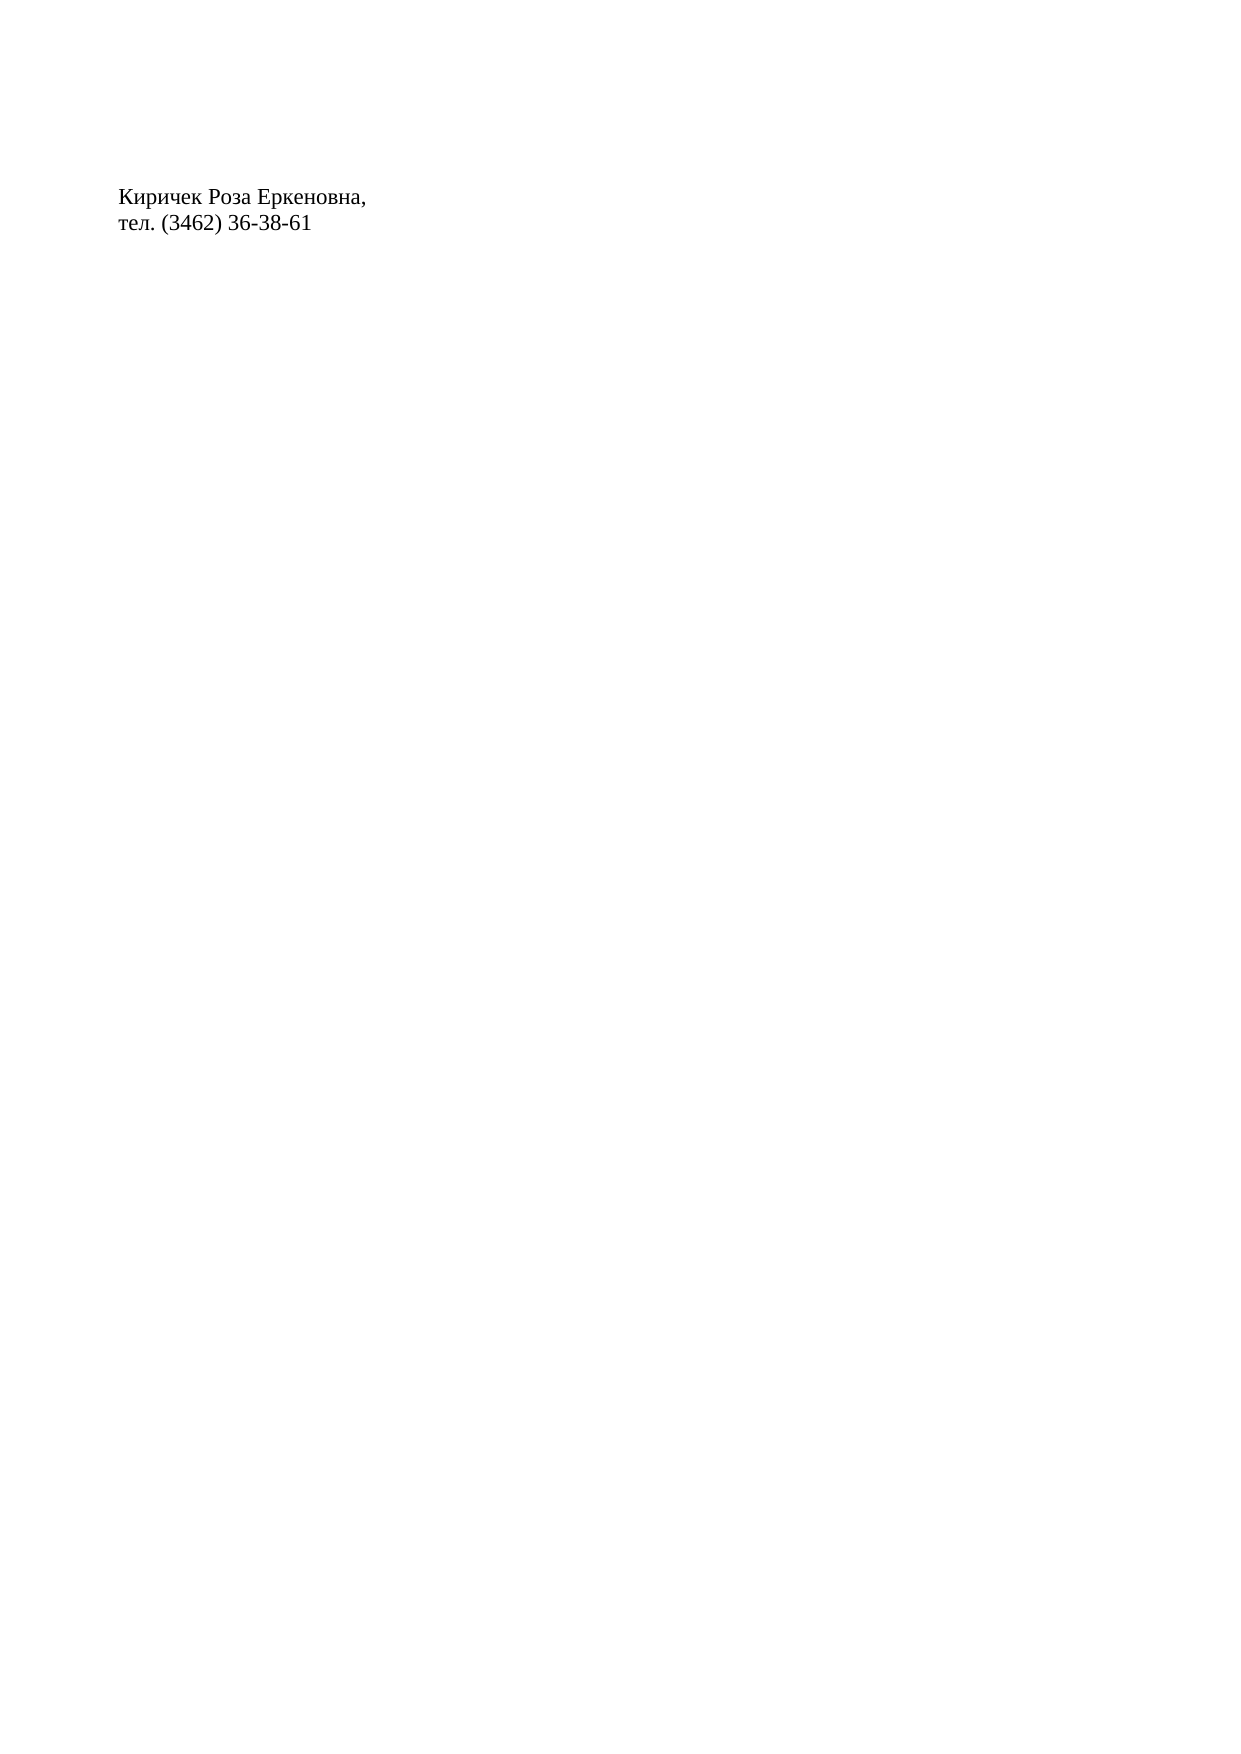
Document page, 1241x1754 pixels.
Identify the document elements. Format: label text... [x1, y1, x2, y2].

text Киричек Роза Еркеновна, [118, 183, 1181, 209]
text тел. (3462) 36-38-61 [118, 209, 1181, 236]
